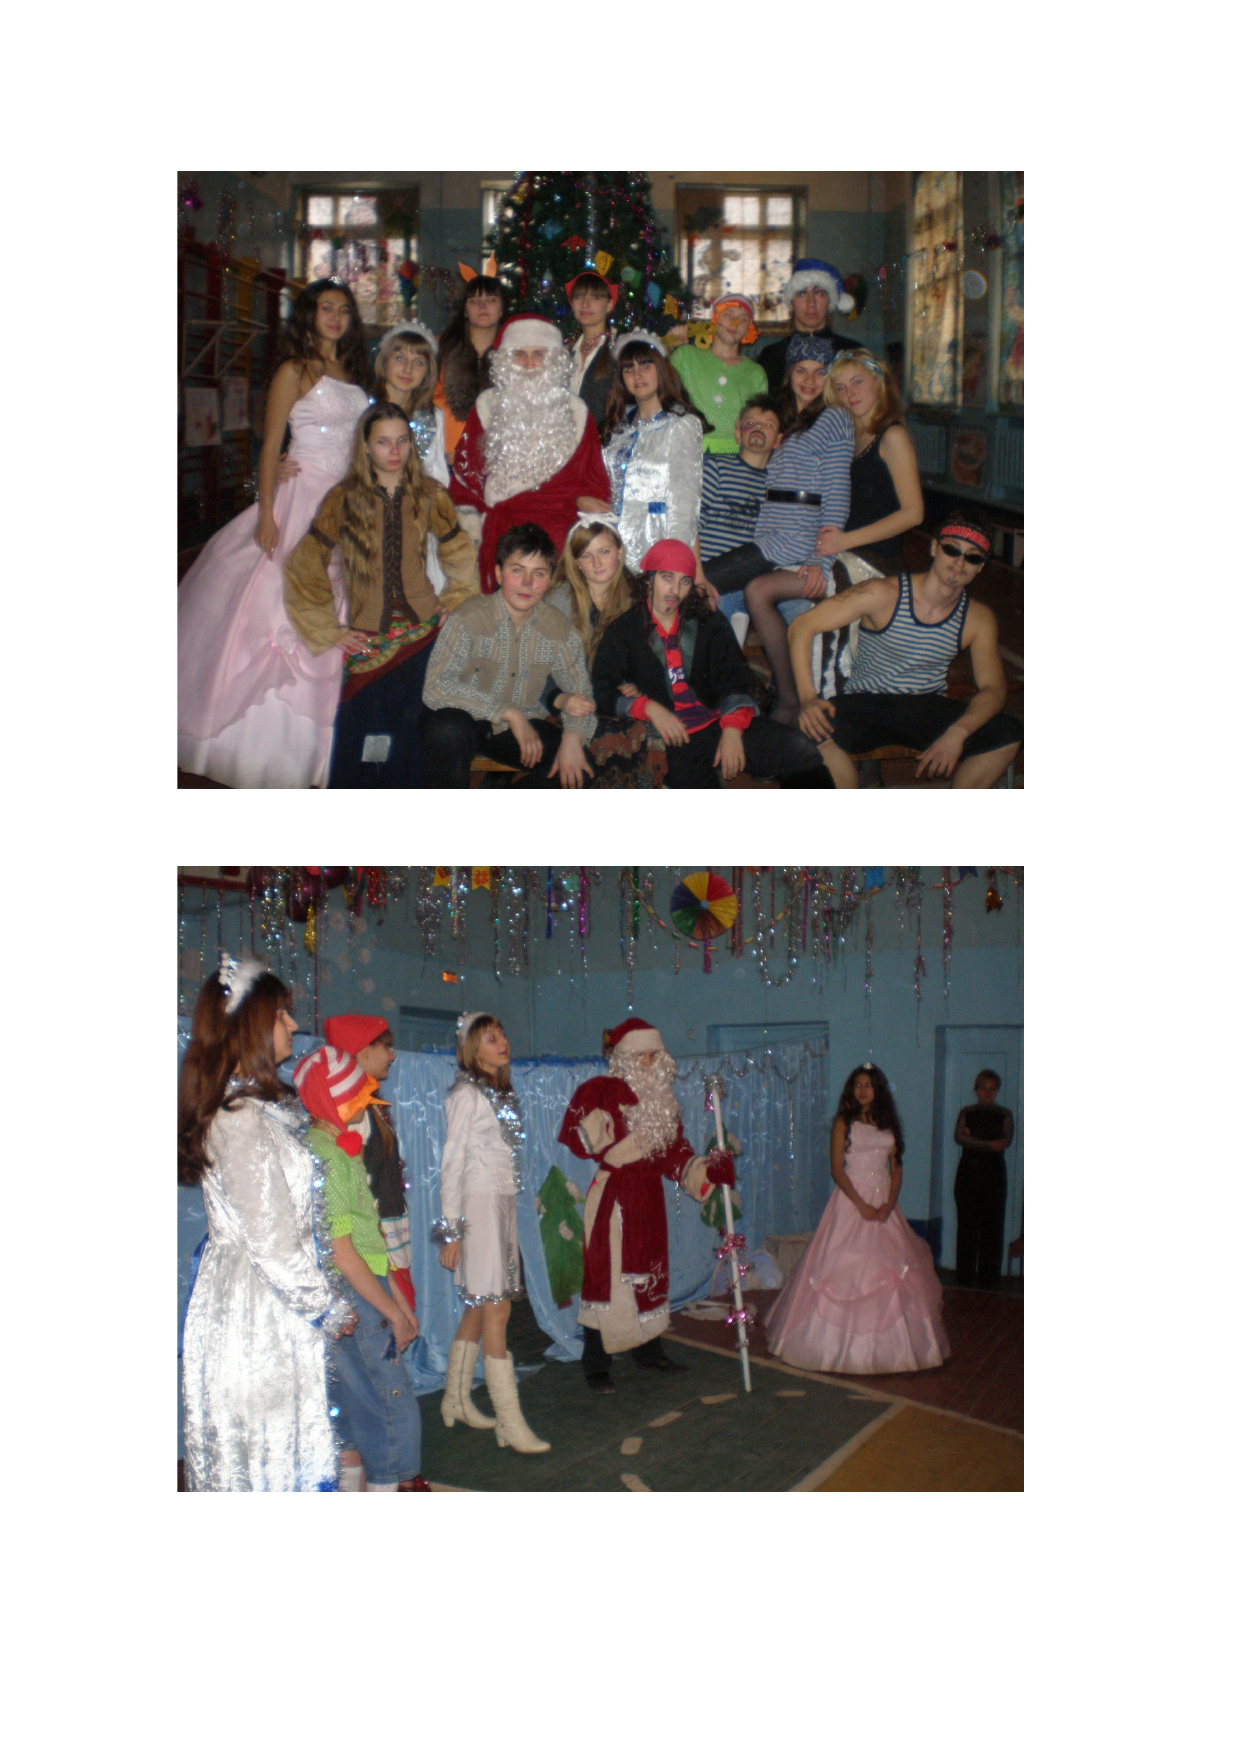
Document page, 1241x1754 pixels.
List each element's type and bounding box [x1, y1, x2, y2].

picture [177, 171, 1024, 789]
picture [177, 866, 1024, 1492]
